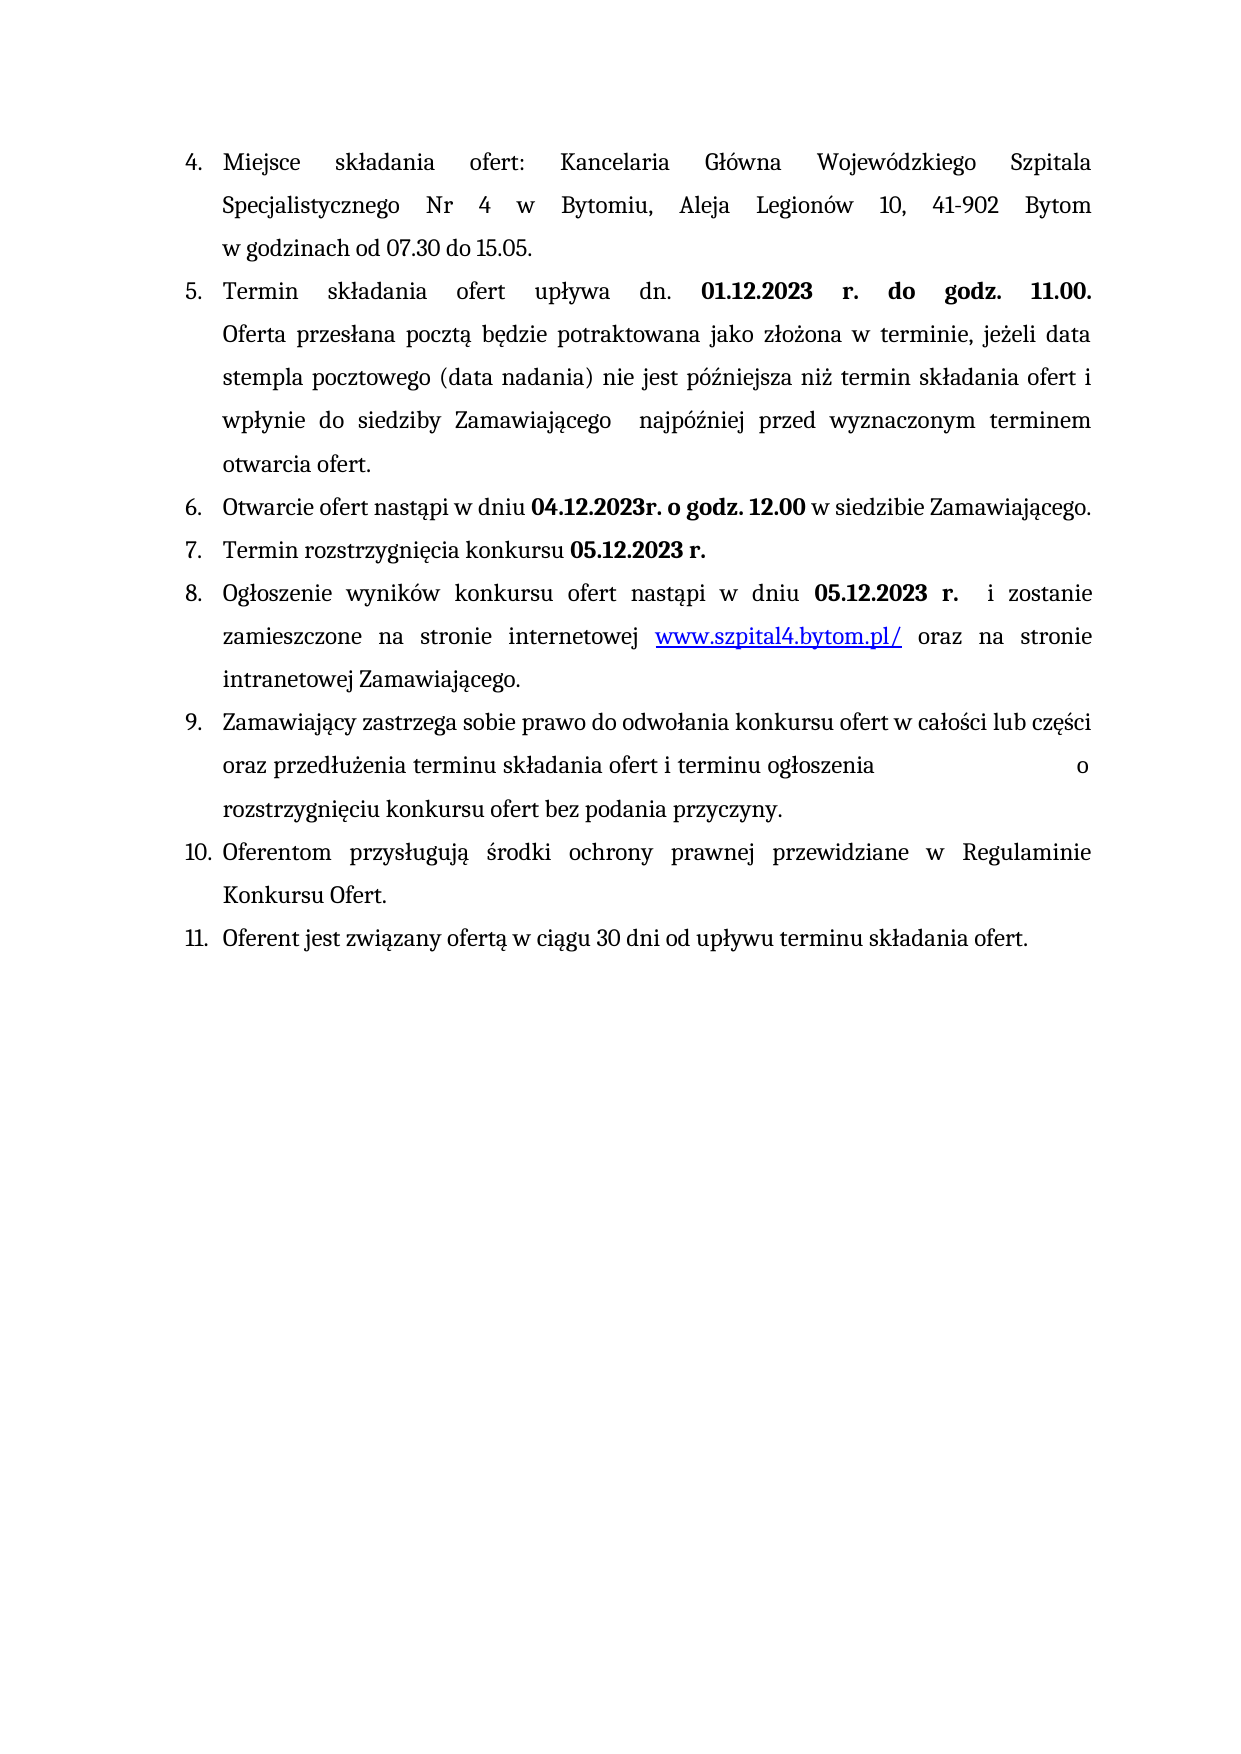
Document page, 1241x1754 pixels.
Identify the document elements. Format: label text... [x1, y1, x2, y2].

list Zamawiający zastrzega sobie prawo do odwołania konkursu ofert w całości lub części oraz przedłużenia terminu składania ofert i terminu ogłoszenia o rozstrzygnięciu konkursu ofert bez podania przyczyny. [185, 708, 1093, 823]
list Otwarcie ofert nastąpi w dniu 04.12.2023r. o godz. 12.00 w siedzibie Zamawiającego. [185, 493, 1093, 521]
list Miejsce składania ofert: Kancelaria Główna Wojewódzkiego Szpitala Specjalistycznego Nr 4 w Bytomiu, Aleja Legionów 10, 41-902 Bytom w godzinach od 07.30 do 15.05. [185, 148, 1093, 263]
list Termin składania ofert upływa dn. 01.12.2023 r. do godz. 11.00. Oferta przesłana pocztą będzie potraktowana jako złożona w terminie, jeżeli data stempla pocztowego (data nadania) nie jest późniejsza niż termin składania ofert i wpłynie do siedziby Zamawiającego najpóźniej przed wyznaczonym terminem otwarcia ofert. [185, 277, 1093, 478]
list Ogłoszenie wyników konkursu ofert nastąpi w dniu 05.12.2023 r. i zostanie zamieszczone na stronie internetowej www.szpital4.bytom.pl/ oraz na stronie intranetowej Zamawiającego. [185, 579, 1093, 694]
list Oferent jest związany ofertą w ciągu 30 dni od upływu terminu składania ofert. [185, 924, 1093, 953]
list Oferentom przysługują środki ochrony prawnej przewidziane w Regulaminie Konkursu Ofert. [185, 838, 1093, 909]
list Termin rozstrzygnięcia konkursu 05.12.2023 r. [185, 536, 1093, 564]
